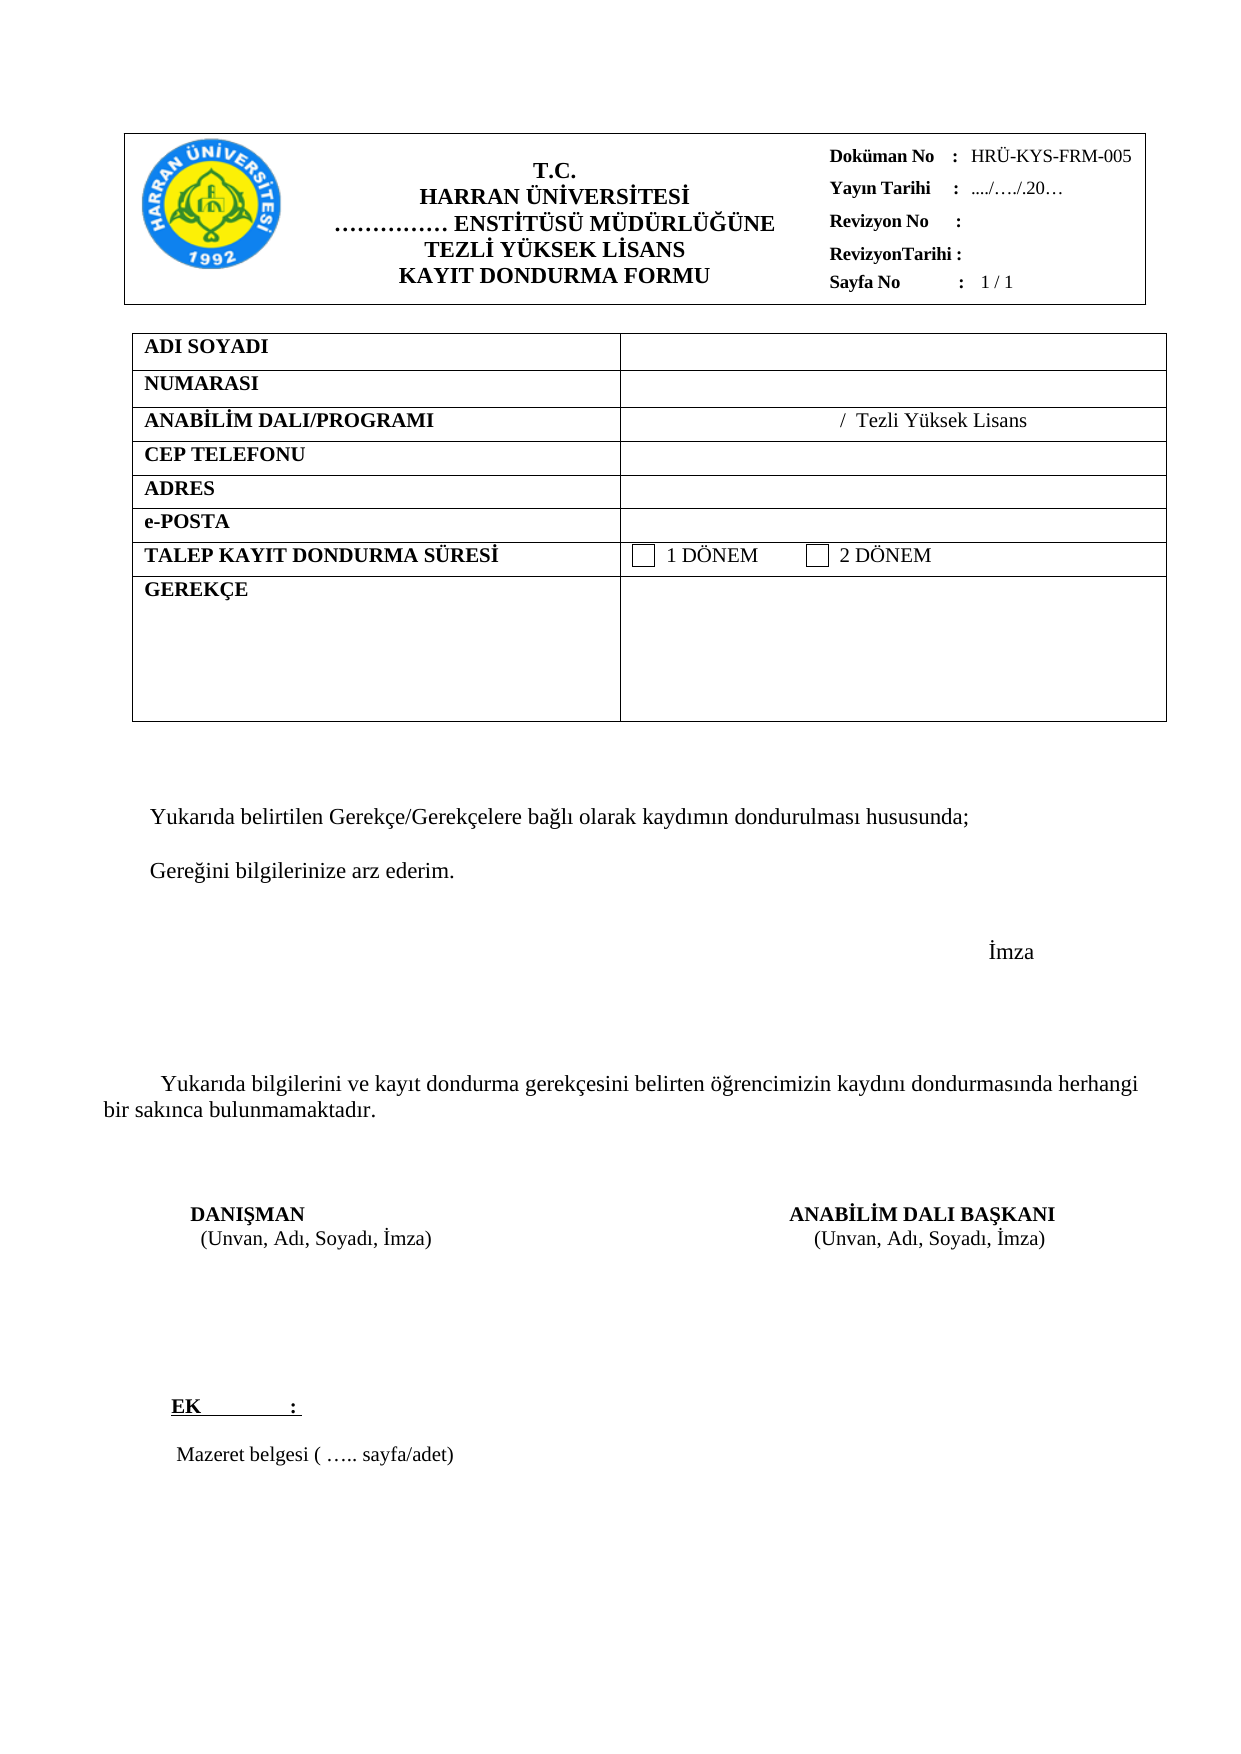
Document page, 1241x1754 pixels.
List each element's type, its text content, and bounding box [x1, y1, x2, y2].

table_cell GEREKÇE [133, 577, 620, 721]
table_cell [621, 442, 1166, 474]
text Yukarıda bilgilerini ve kayıt dondurma gerekçesini belirten öğrencimizin kaydını dondurmasında herhangi bir sakınca bulunmamaktadır. [103, 1070, 1152, 1123]
table_cell ANABİLİM DALI/PROGRAMI [133, 408, 620, 441]
table_cell [621, 476, 1166, 508]
table_header [621, 334, 1166, 370]
table_header ADI SOYADI [133, 334, 620, 370]
table_cell TALEP KAYIT DONDURMA SÜRESİ [133, 543, 620, 576]
table_cell 1 DÖNEM 2 DÖNEM [621, 543, 1166, 576]
table_cell / Tezli Yüksek Lisans [621, 408, 1166, 441]
text Gereğini bilgilerinize arz ederim. [29, 857, 1226, 884]
text Yukarıda belirtilen Gerekçe/Gerekçelere bağlı olarak kaydımın dondurulması hususunda; [29, 803, 1226, 829]
table_cell [621, 577, 1166, 721]
text EK : [103, 1394, 1226, 1418]
text DANIŞMAN ANABİLİM DALI BAŞKANI [103, 1202, 1142, 1226]
text İmza [29, 938, 1226, 964]
table_cell NUMARASI [133, 371, 620, 407]
table_cell e-POSTA [133, 509, 620, 542]
table_cell CEP TELEFONU [133, 442, 620, 474]
table_cell [621, 509, 1166, 542]
text Mazeret belgesi ( ….. sayfa/adet) [103, 1442, 1226, 1466]
text (Unvan, Adı, Soyadı, İmza) (Unvan, Adı, Soyadı, İmza) [103, 1226, 1142, 1250]
table_cell ADRES [133, 476, 620, 508]
table_cell [621, 371, 1166, 407]
